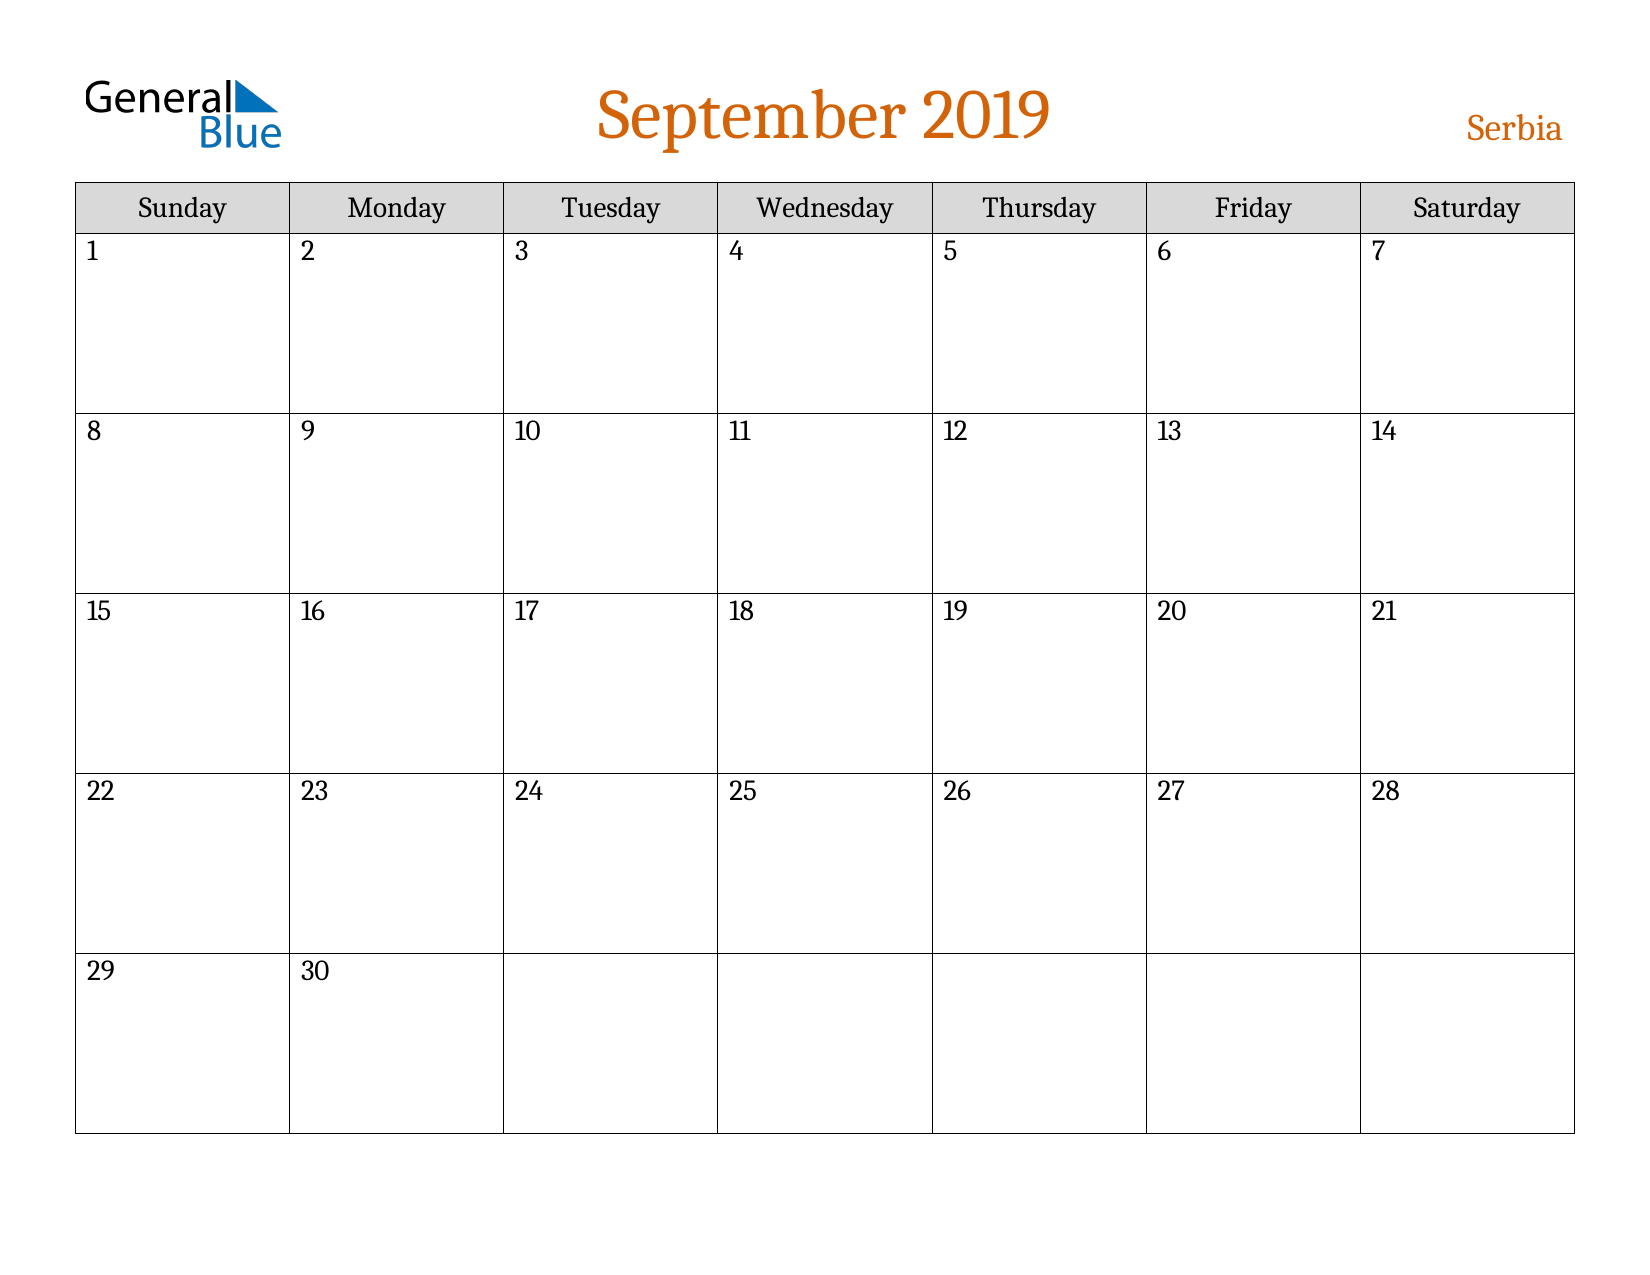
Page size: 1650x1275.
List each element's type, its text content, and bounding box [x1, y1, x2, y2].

table_header [76, 75, 503, 182]
table_cell [504, 450, 717, 593]
table_header Serbia [1146, 75, 1574, 182]
table_cell [1361, 450, 1574, 593]
table_cell 4 [718, 234, 932, 270]
table_cell 10 [504, 414, 717, 450]
table_cell 24 [504, 774, 717, 810]
table_cell 16 [290, 594, 503, 630]
table_cell [933, 270, 1146, 413]
table_cell Wednesday [718, 183, 932, 233]
table_cell Friday [1147, 183, 1360, 233]
table_cell [718, 630, 932, 773]
table_cell [1147, 990, 1360, 1133]
table_cell [933, 630, 1146, 773]
table_cell [1147, 630, 1360, 773]
table_cell [1361, 630, 1574, 773]
table_cell [1147, 810, 1360, 953]
table_cell [1361, 270, 1574, 413]
table_cell Tuesday [504, 183, 717, 233]
table_cell [76, 990, 289, 1133]
table_cell [933, 810, 1146, 953]
table_cell 21 [1361, 594, 1574, 630]
table_cell [718, 450, 932, 593]
table_cell 29 [76, 954, 289, 990]
table_cell [718, 270, 932, 413]
table_cell [718, 810, 932, 953]
table_cell [290, 450, 503, 593]
table_cell [718, 990, 932, 1133]
table_cell [76, 630, 289, 773]
table_cell [1361, 954, 1574, 990]
picture [86, 80, 281, 148]
table_cell [504, 954, 717, 990]
table_cell 27 [1147, 774, 1360, 810]
table_cell [76, 270, 289, 413]
table_cell 9 [290, 414, 503, 450]
table_cell [1147, 954, 1360, 990]
table_cell [1361, 810, 1574, 953]
table_cell 28 [1361, 774, 1574, 810]
table_cell 25 [718, 774, 932, 810]
table_cell [290, 990, 503, 1133]
table_cell [76, 810, 289, 953]
table_cell 13 [1147, 414, 1360, 450]
table_cell 18 [718, 594, 932, 630]
table_cell [504, 630, 717, 773]
table_cell [290, 630, 503, 773]
table_cell 23 [290, 774, 503, 810]
table_cell 12 [933, 414, 1146, 450]
table_cell Thursday [933, 183, 1146, 233]
table_cell 15 [76, 594, 289, 630]
table_cell [1147, 450, 1360, 593]
table_cell Monday [290, 183, 503, 233]
table_cell [290, 810, 503, 953]
table_cell 5 [933, 234, 1146, 270]
table_cell 6 [1147, 234, 1360, 270]
table_cell 7 [1361, 234, 1574, 270]
table_cell 8 [76, 414, 289, 450]
table_cell [933, 954, 1146, 990]
table_cell 14 [1361, 414, 1574, 450]
table_cell Saturday [1361, 183, 1574, 233]
table_cell [933, 450, 1146, 593]
table_cell [1147, 270, 1360, 413]
table_cell [1361, 990, 1574, 1133]
table_cell 11 [718, 414, 932, 450]
table_header September 2019 [504, 75, 1146, 182]
table_cell [76, 450, 289, 593]
table_cell [504, 810, 717, 953]
table_cell [504, 990, 717, 1133]
table_cell [504, 270, 717, 413]
table_cell 30 [290, 954, 503, 990]
table_cell [933, 990, 1146, 1133]
table_cell 2 [290, 234, 503, 270]
table_cell [290, 270, 503, 413]
table_cell Sunday [76, 183, 289, 233]
table_cell 3 [504, 234, 717, 270]
table_cell 22 [76, 774, 289, 810]
table_cell 1 [76, 234, 289, 270]
table_cell [718, 954, 932, 990]
table_cell 26 [933, 774, 1146, 810]
table_cell 19 [933, 594, 1146, 630]
table_cell 20 [1147, 594, 1360, 630]
table_cell 17 [504, 594, 717, 630]
